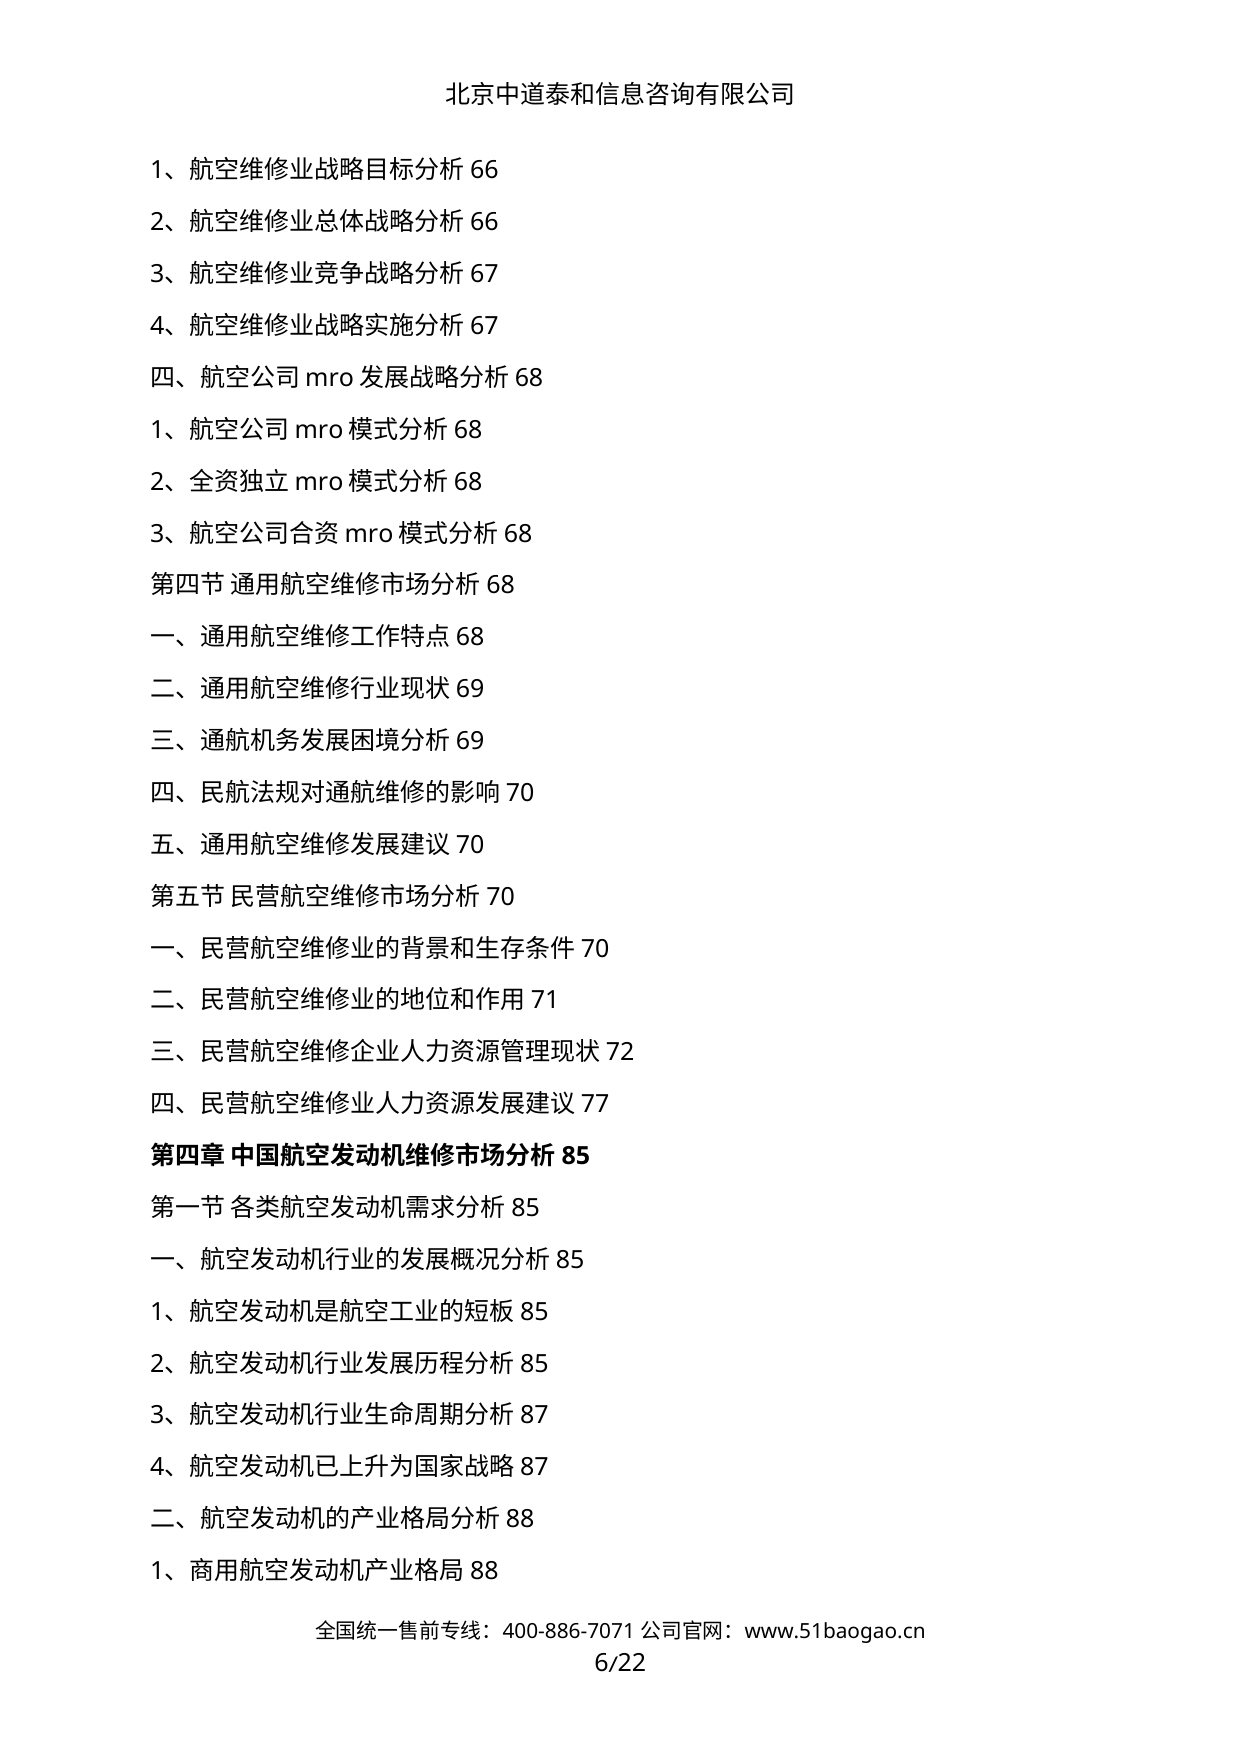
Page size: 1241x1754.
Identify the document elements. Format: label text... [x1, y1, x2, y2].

text 二、通用航空维修行业现状 69 [150, 669, 1090, 705]
text 三、通航机务发展困境分析 69 [150, 721, 1090, 757]
text 2、航空发动机行业发展历程分析 85 [150, 1343, 1090, 1379]
text 4、航空发动机已上升为国家战略 87 [150, 1447, 1090, 1483]
text 4、航空维修业战略实施分析 67 [150, 306, 1090, 342]
text 四、民营航空维修业人力资源发展建议 77 [150, 1084, 1090, 1120]
text 二、航空发动机的产业格局分析 88 [150, 1499, 1090, 1535]
text 二、民营航空维修业的地位和作用 71 [150, 980, 1090, 1016]
text 第四章 中国航空发动机维修市场分析 85 [150, 1136, 1090, 1172]
text 一、通用航空维修工作特点 68 [150, 617, 1090, 653]
text 第一节 各类航空发动机需求分析 85 [150, 1187, 1090, 1224]
text 1、商用航空发动机产业格局 88 [150, 1551, 1090, 1587]
text 四、航空公司mro发展战略分析 68 [150, 357, 1090, 394]
text 2、全资独立mro模式分析 68 [150, 461, 1090, 497]
text 1、航空公司mro模式分析 68 [150, 409, 1090, 446]
text 四、民航法规对通航维修的影响 70 [150, 772, 1090, 809]
text 第四节 通用航空维修市场分析 68 [150, 565, 1090, 601]
text 一、民营航空维修业的背景和生存条件 70 [150, 928, 1090, 964]
text 3、航空发动机行业生命周期分析 87 [150, 1395, 1090, 1431]
text 3、航空维修业竞争战略分析 67 [150, 254, 1090, 290]
text 2、航空维修业总体战略分析 66 [150, 202, 1090, 238]
text 1、航空维修业战略目标分析 66 [150, 150, 1090, 186]
text 1、航空发动机是航空工业的短板 85 [150, 1291, 1090, 1327]
text 一、航空发动机行业的发展概况分析 85 [150, 1239, 1090, 1276]
text 3、航空公司合资mro模式分析 68 [150, 513, 1090, 549]
text 三、民营航空维修企业人力资源管理现状 72 [150, 1032, 1090, 1068]
text 五、通用航空维修发展建议 70 [150, 824, 1090, 861]
text 第五节 民营航空维修市场分析 70 [150, 876, 1090, 912]
